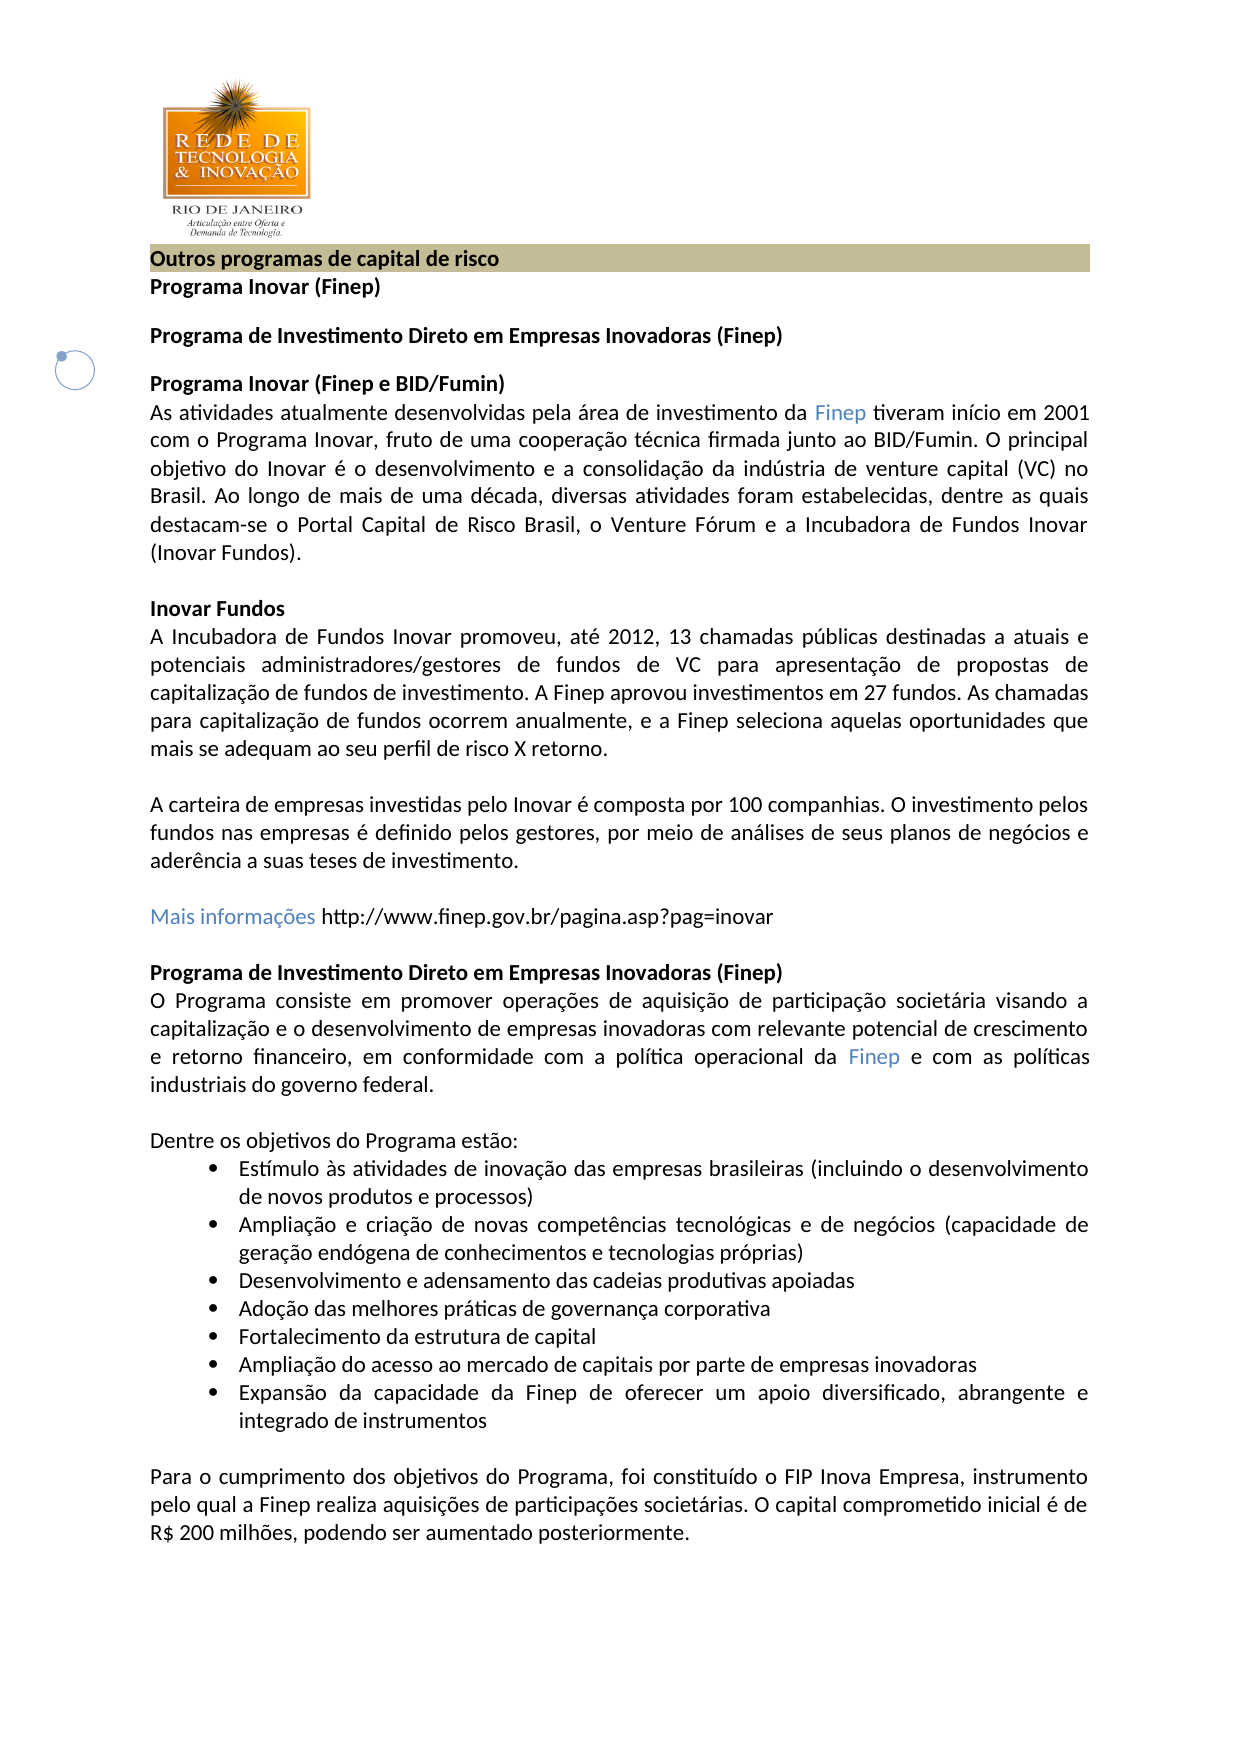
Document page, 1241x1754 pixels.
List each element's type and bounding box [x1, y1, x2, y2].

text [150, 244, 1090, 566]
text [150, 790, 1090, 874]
picture [150, 73, 323, 244]
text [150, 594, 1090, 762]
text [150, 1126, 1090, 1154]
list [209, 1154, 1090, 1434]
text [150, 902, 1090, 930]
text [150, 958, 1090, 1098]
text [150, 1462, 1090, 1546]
